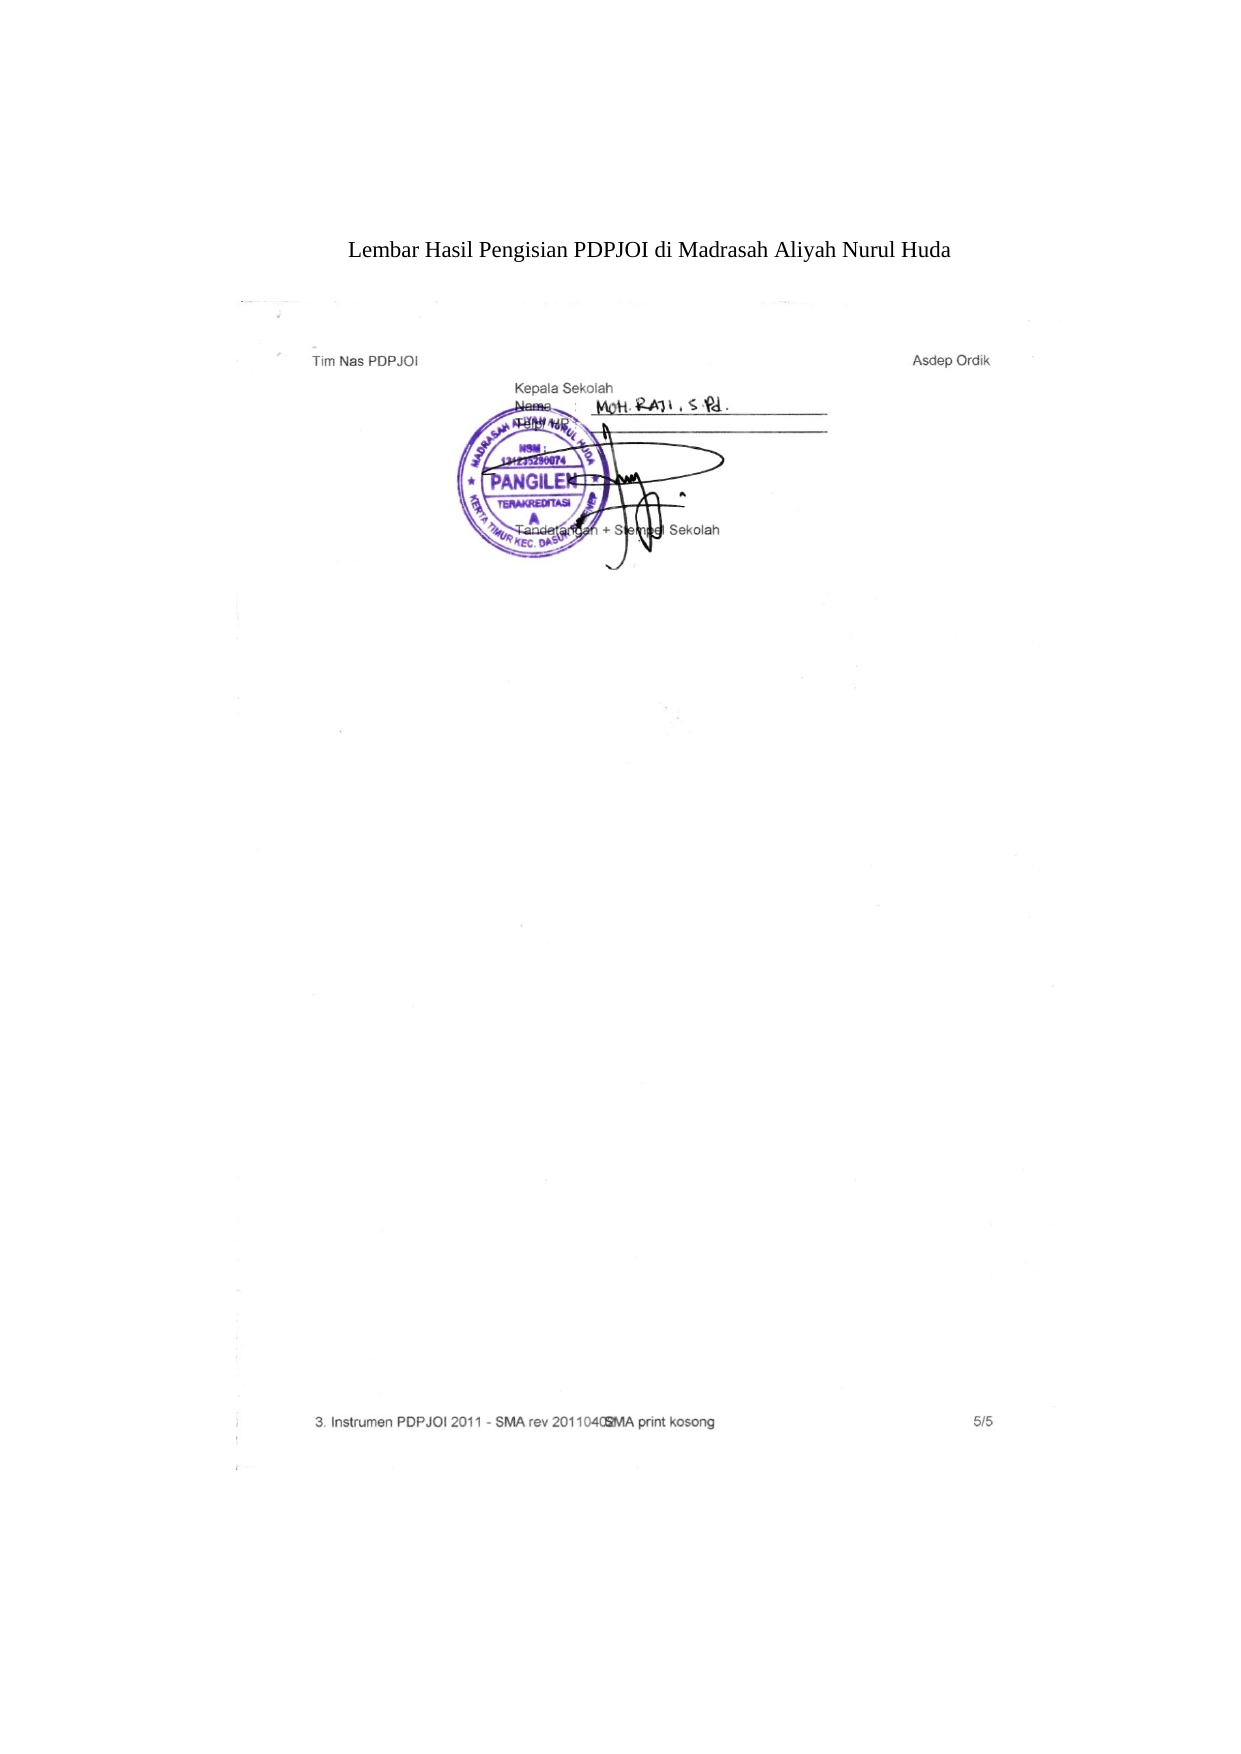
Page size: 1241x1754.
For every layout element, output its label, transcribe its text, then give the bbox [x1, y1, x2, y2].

text Lembar Hasil Pengisian PDPJOI di Madrasah Aliyah Nurul Huda [236, 236, 1063, 263]
picture [236, 301, 1063, 1470]
